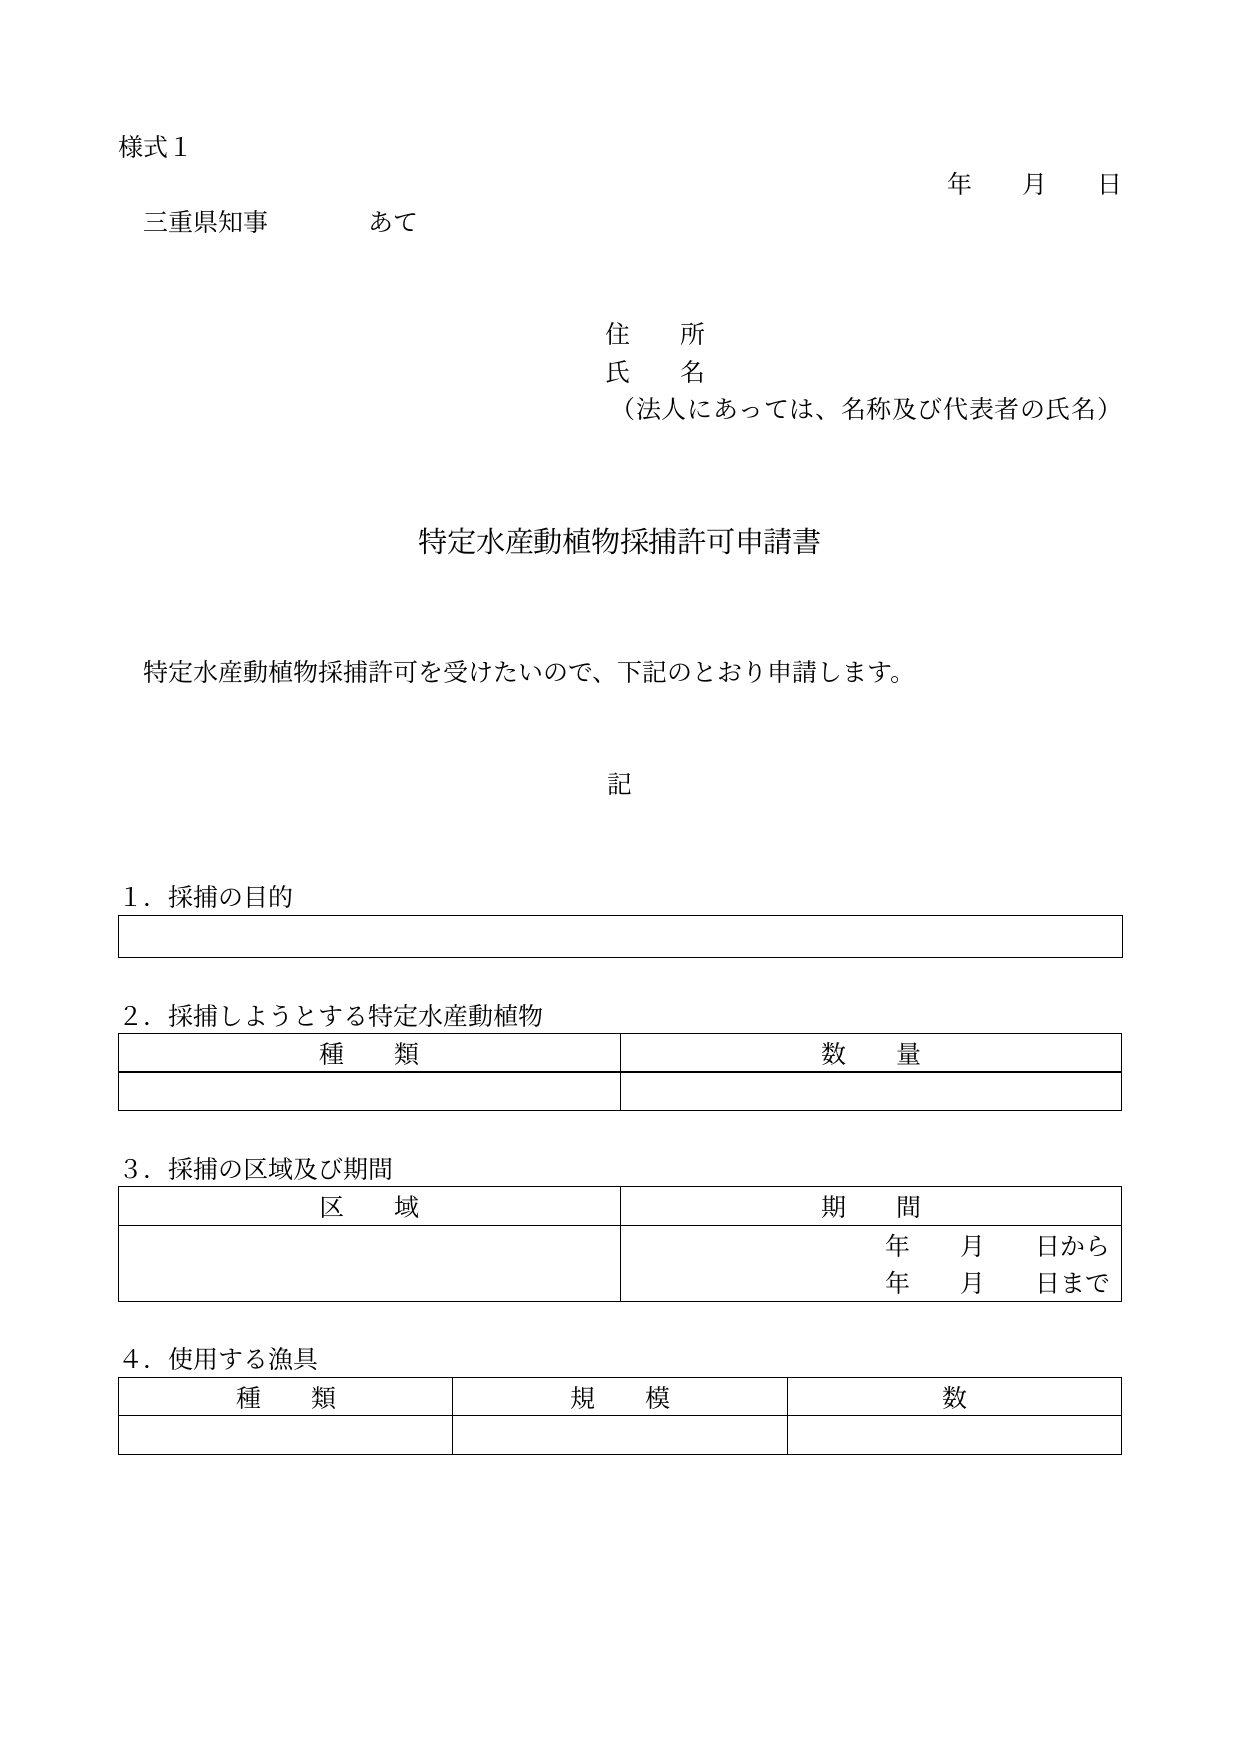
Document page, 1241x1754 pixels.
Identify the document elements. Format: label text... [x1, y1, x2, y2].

text ３．採捕の区域及び期間 [118, 1148, 1122, 1186]
table_cell [621, 1073, 1121, 1110]
text 様式１ [118, 127, 1122, 164]
text 特定水産動植物採捕許可を受けたいので、下記のとおり申請します。 [118, 652, 1122, 689]
text 特定水産動植物採捕許可申請書 [118, 502, 1122, 577]
text 記 [118, 764, 1122, 802]
table_cell [788, 1416, 1121, 1454]
table_cell [119, 1416, 452, 1454]
table_cell [453, 1416, 787, 1454]
table_header 数 量 [621, 1034, 1121, 1071]
text 年 月 日 [118, 164, 1122, 202]
text 住 所 [605, 314, 1122, 352]
text 三重県知事 あて [118, 202, 1122, 239]
table_header 区 域 [119, 1187, 620, 1224]
table_header 規 模 [453, 1378, 787, 1415]
table_cell [119, 1073, 620, 1110]
table_header 種 類 [119, 1034, 620, 1071]
text （法人にあっては、名称及び代表者の氏名） [118, 389, 1122, 427]
text 氏 名 [605, 352, 1122, 389]
table_header 期 間 [621, 1187, 1121, 1224]
text ４．使用する漁具 [118, 1339, 1122, 1377]
table_header 数 [788, 1378, 1121, 1415]
text １．採捕の目的 [118, 877, 1122, 914]
table_header [119, 916, 1122, 957]
table_cell [119, 1226, 620, 1301]
table_cell 年 月 日から 年 月 日まで [621, 1226, 1121, 1301]
text ２．採捕しようとする特定水産動植物 [118, 995, 1122, 1033]
table_header 種 類 [119, 1378, 452, 1415]
